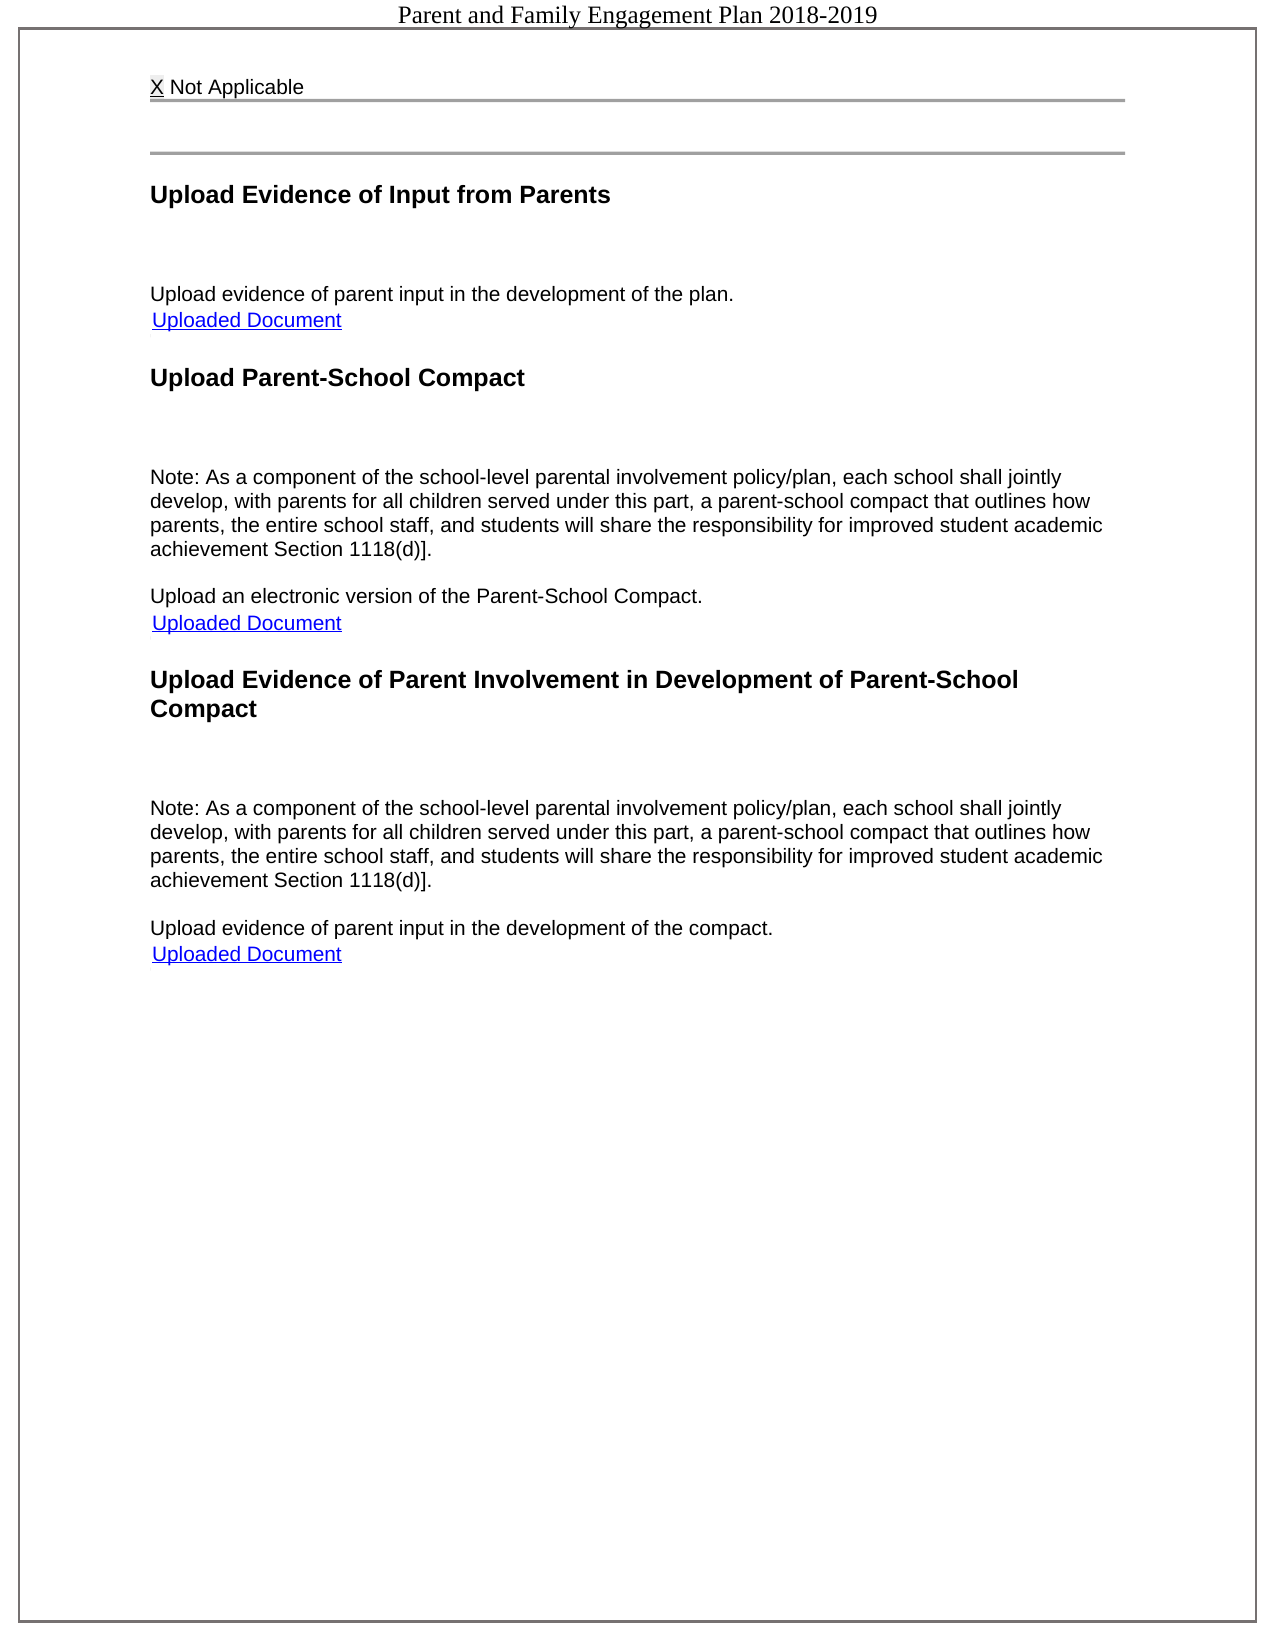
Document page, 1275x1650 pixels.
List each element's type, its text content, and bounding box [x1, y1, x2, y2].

text Upload Parent-School Compact [150, 363, 1125, 392]
text Note: As a component of the school-level parental involvement policy/plan, each school shall jointly develop, with parents for all children served under this part, a parent-school compact that outlines how parents, the entire school staff, and students will share the responsibility for improved student academic achievement Section 1118(d)]. Upload evidence of parent input in the development of the compact. [150, 748, 1125, 939]
table_header Uploaded Document [151, 307, 343, 334]
text Note: As a component of the school-level parental involvement policy/plan, each school shall jointly develop, with parents for all children served under this part, a parent-school compact that outlines how parents, the entire school staff, and students will share the responsibility for improved student academic achievement Section 1118(d)]. Upload an electronic version of the Parent-School Compact. [150, 417, 1125, 608]
text X Not Applicable [164, 75, 1125, 98]
table_header Uploaded Document [151, 609, 343, 636]
text Upload Evidence of Input from Parents [150, 180, 1125, 209]
table_header Uploaded Document [151, 940, 343, 967]
text Upload Evidence of Parent Involvement in Development of Parent-School Compact [150, 665, 1125, 723]
text Upload evidence of parent input in the development of the plan. [150, 234, 1125, 306]
